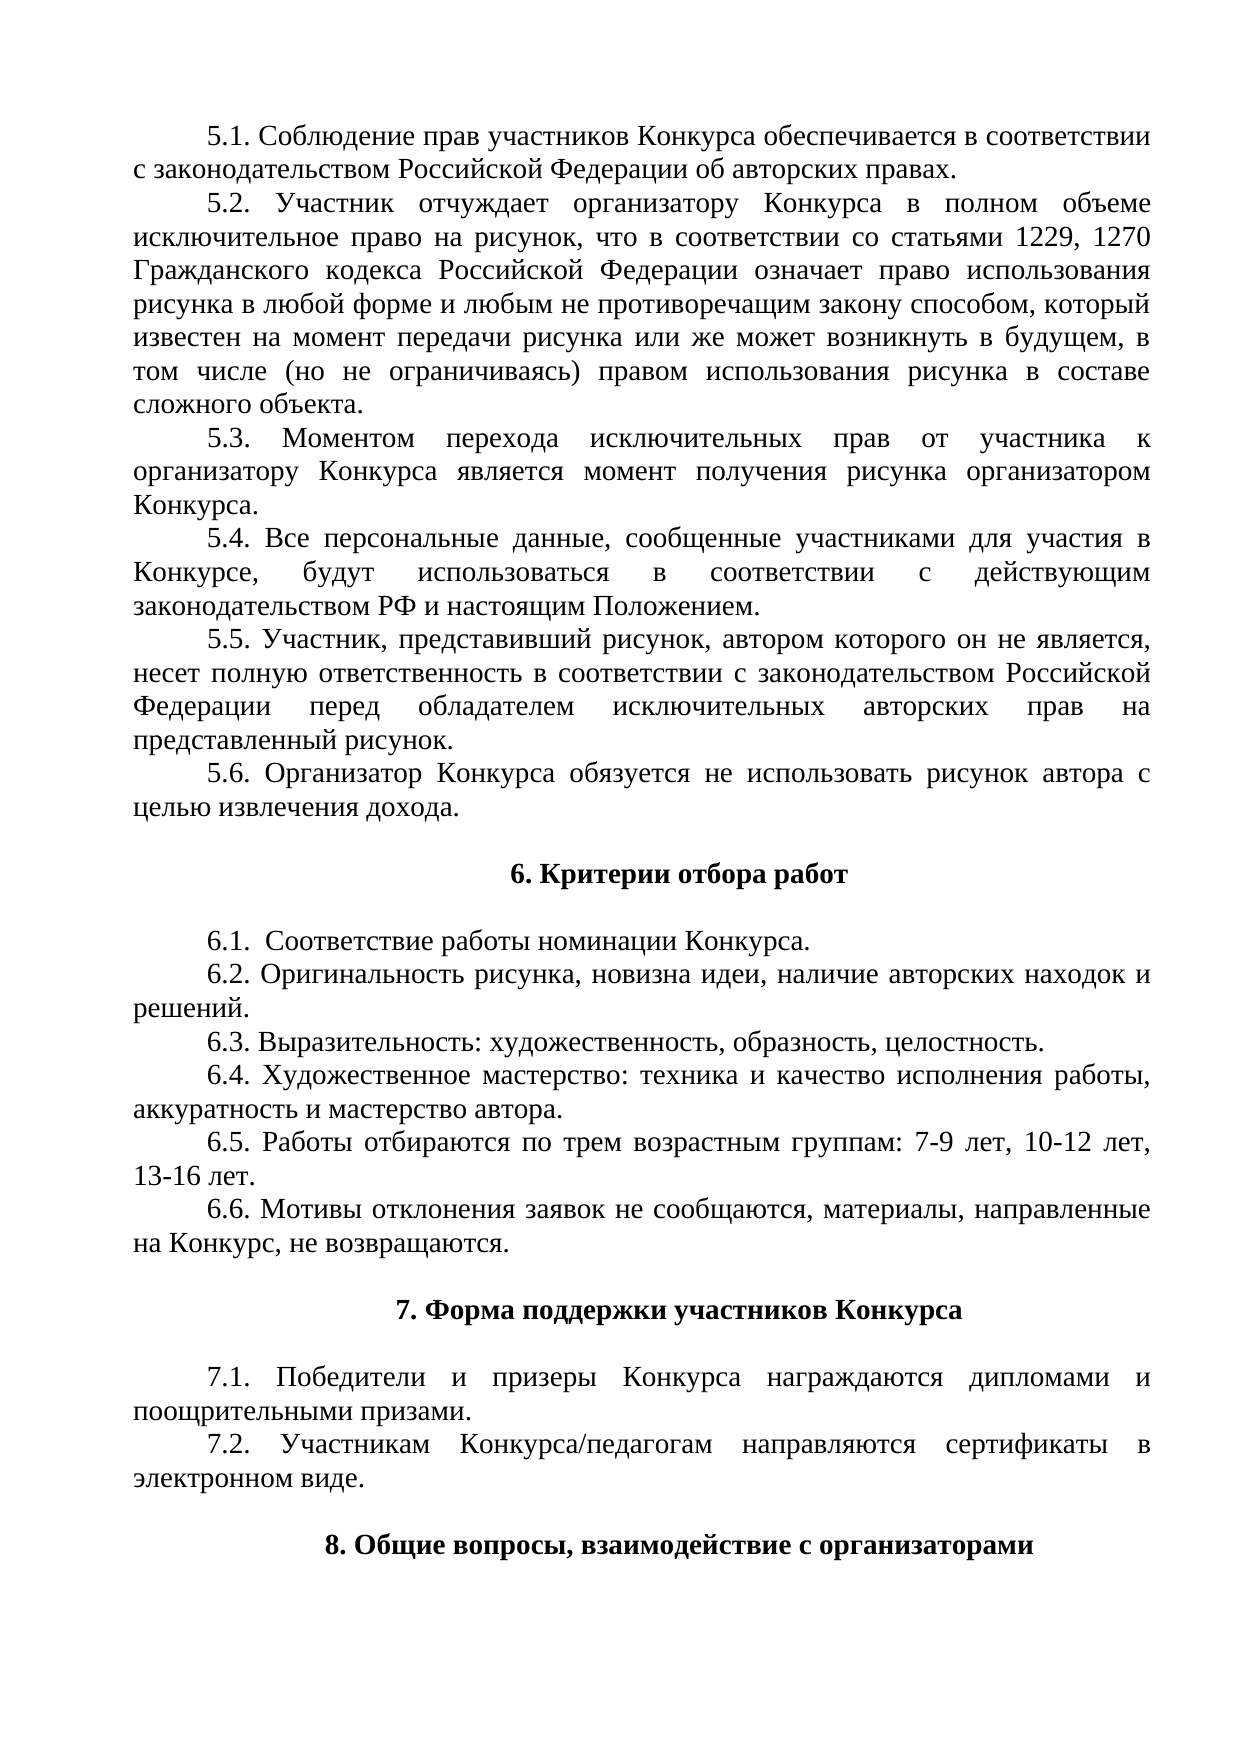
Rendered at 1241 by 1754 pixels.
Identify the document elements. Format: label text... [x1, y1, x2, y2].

text 6.6. Мотивы отклонения заявок не сообщаются, материалы, направленные на Конкурс, не возвращаются. [133, 1191, 1152, 1258]
text 6.2. Оригинальность рисунка, новизна идеи, наличие авторских находок и решений. [133, 957, 1152, 1024]
text 6.5. Работы отбираются по трем возрастным группам: 7-9 лет, 10-12 лет, 13-16 лет. [133, 1124, 1152, 1191]
text 5.3. Моментом перехода исключительных прав от участника к организатору Конкурса является момент получения рисунка организатором Конкурса. [133, 420, 1152, 521]
text 8. Общие вопросы, взаимодействие с организаторами [207, 1527, 1152, 1560]
text 6.1. Соответствие работы номинации Конкурса. [133, 923, 1152, 957]
text 5.1. Соблюдение прав участников Конкурса обеспечивается в соответствии с законодательством Российской Федерации об авторских правах. [133, 118, 1152, 185]
text 7. Форма поддержки участников Конкурса [133, 1292, 1152, 1326]
text 5.2. Участник отчуждает организатору Конкурса в полном объеме исключительное право на рисунок, что в соответствии со статьями 1229, 1270 Гражданского кодекса Российской Федерации означает право использования рисунка в любой форме и любым не противоречащим закону способом, который известен на момент передачи рисунка или же может возникнуть в будущем, в том числе (но не ограничиваясь) правом использования рисунка в составе сложного объекта. [133, 185, 1152, 420]
text 5.5. Участник, представивший рисунок, автором которого он не является, несет полную ответственность в соответствии с законодательством Российской Федерации перед обладателем исключительных авторских прав на представленный рисунок. [133, 621, 1152, 755]
text 5.6. Организатор Конкурса обязуется не использовать рисунок автора с целью извлечения дохода. [133, 755, 1152, 822]
text 7.2. Участникам Конкурса/педагогам направляются сертификаты в электронном виде. [133, 1426, 1152, 1493]
text 7.1. Победители и призеры Конкурса награждаются дипломами и поощрительными призами. [133, 1359, 1152, 1426]
text 6. Критерии отбора работ [207, 856, 1152, 889]
text 6.3. Выразительность: художественность, образность, целостность. [133, 1024, 1152, 1057]
text 5.4. Все персональные данные, сообщенные участниками для участия в Конкурсе, будут использоваться в соответствии с действующим законодательством РФ и настоящим Положением. [133, 521, 1152, 621]
text 6.4. Художественное мастерство: техника и качество исполнения работы, аккуратность и мастерство автора. [133, 1057, 1152, 1124]
